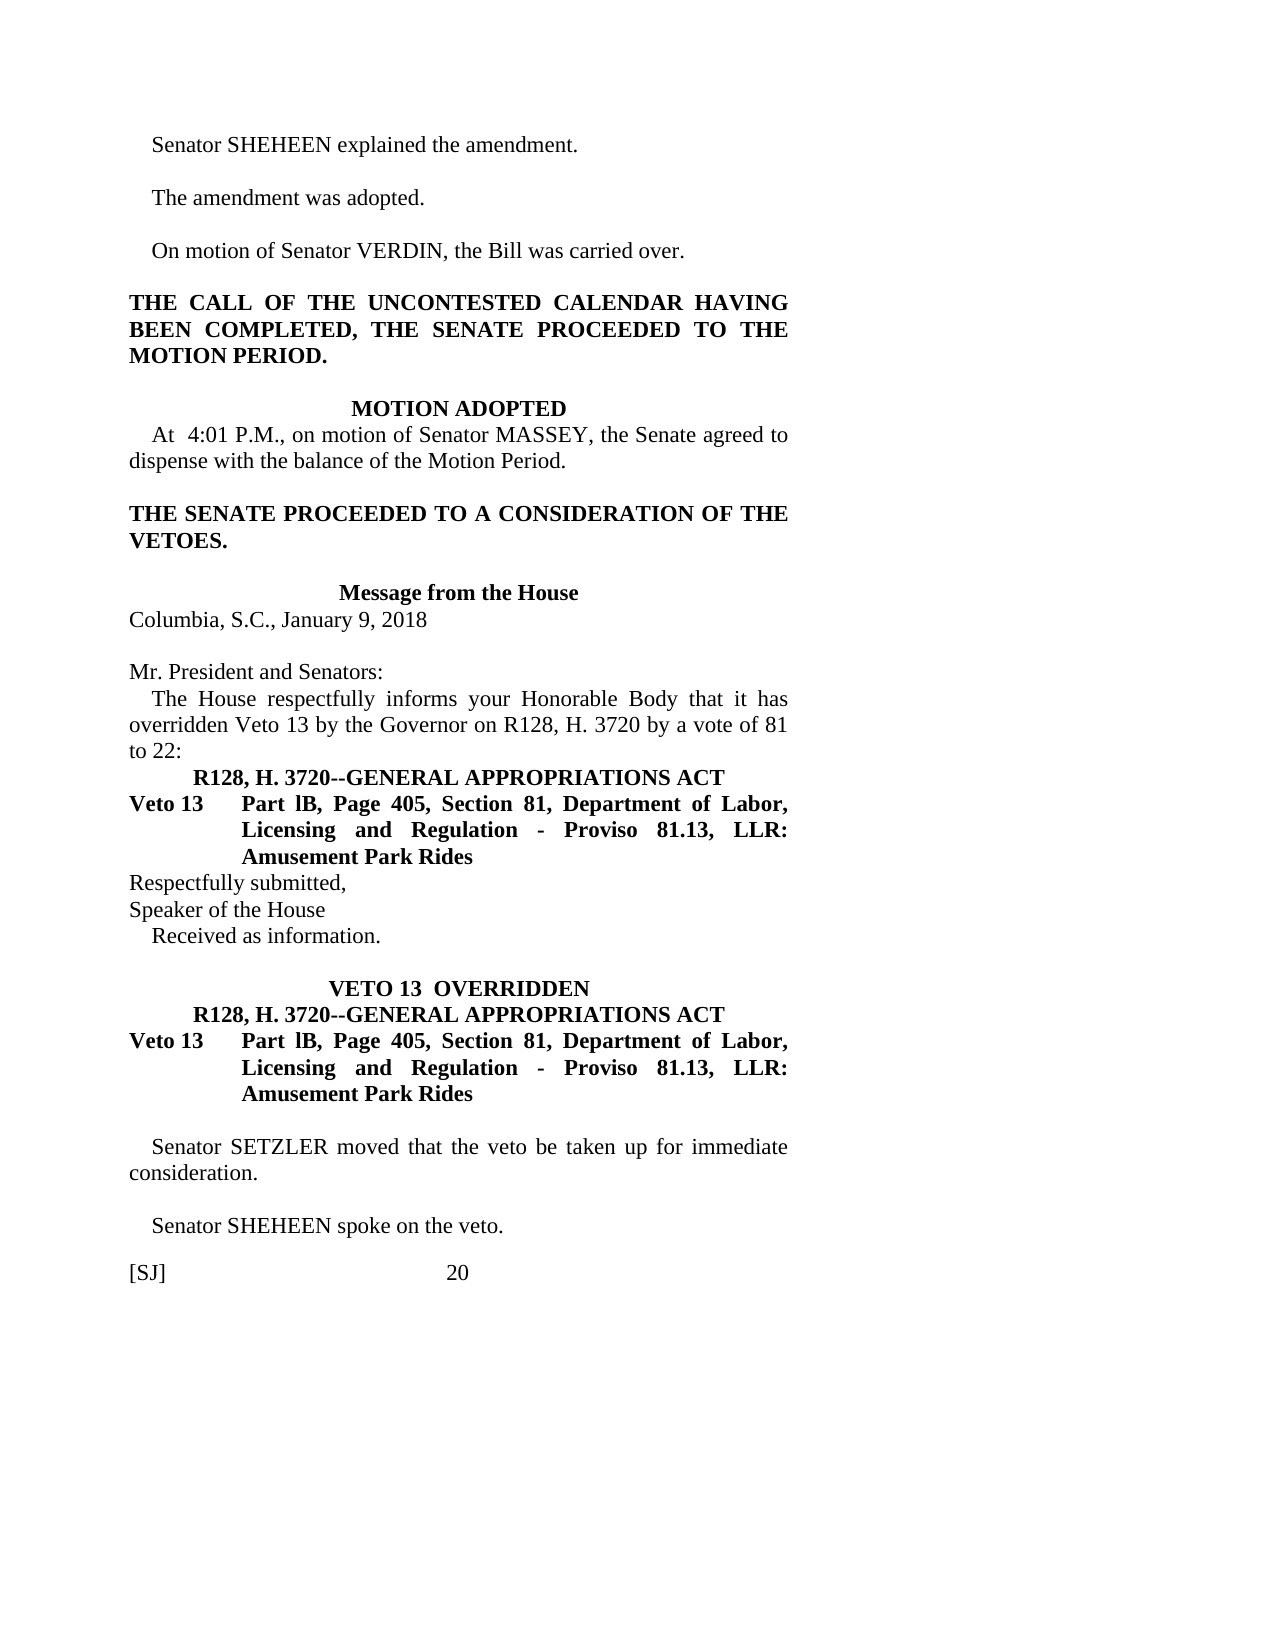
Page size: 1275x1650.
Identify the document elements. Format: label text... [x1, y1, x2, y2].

text Speaker of the House [129, 896, 789, 922]
text VETO 13 OVERRIDDEN [129, 975, 789, 1001]
text Senator SHEHEEN spoke on the veto. [129, 1212, 789, 1238]
text R128, H. 3720--GENERAL APPROPRIATIONS ACT [129, 764, 789, 790]
text MOTION ADOPTED [129, 395, 789, 421]
text R128, H. 3720--GENERAL APPROPRIATIONS ACT [129, 1001, 789, 1027]
text The House respectfully informs your Honorable Body that it has overridden Veto 13 by the Governor on R128, H. 3720 by a vote of 81 to 22: [129, 685, 789, 764]
text At 4:01 P.M., on motion of Senator MASSEY, the Senate agreed to dispense with the balance of the Motion Period. [129, 421, 789, 474]
text Senator SETZLER moved that the veto be taken up for immediate consideration. [129, 1133, 789, 1186]
text THE CALL OF THE UNCONTESTED CALENDAR HAVING BEEN COMPLETED, THE SENATE PROCEEDED TO THE MOTION PERIOD. [129, 289, 789, 368]
text THE SENATE PROCEEDED TO A CONSIDERATION OF THE VETOES. [129, 500, 789, 553]
text Veto 13 Part lB, Page 405, Section 81, Department of Labor, Licensing and Regulation - Proviso 81.13, LLR: Amusement Park Rides [129, 790, 789, 869]
text Columbia, S.C., January 9, 2018 [129, 606, 789, 632]
text On motion of Senator VERDIN, the Bill was carried over. [129, 237, 789, 263]
text Respectfully submitted, [129, 869, 789, 896]
text Mr. President and Senators: [129, 658, 789, 685]
text Received as information. [129, 922, 789, 948]
text Veto 13 Part lB, Page 405, Section 81, Department of Labor, Licensing and Regulation - Proviso 81.13, LLR: Amusement Park Rides [129, 1027, 789, 1106]
text Senator SHEHEEN explained the amendment. [129, 131, 789, 158]
text The amendment was adopted. [129, 184, 789, 210]
text Message from the House [129, 579, 789, 606]
